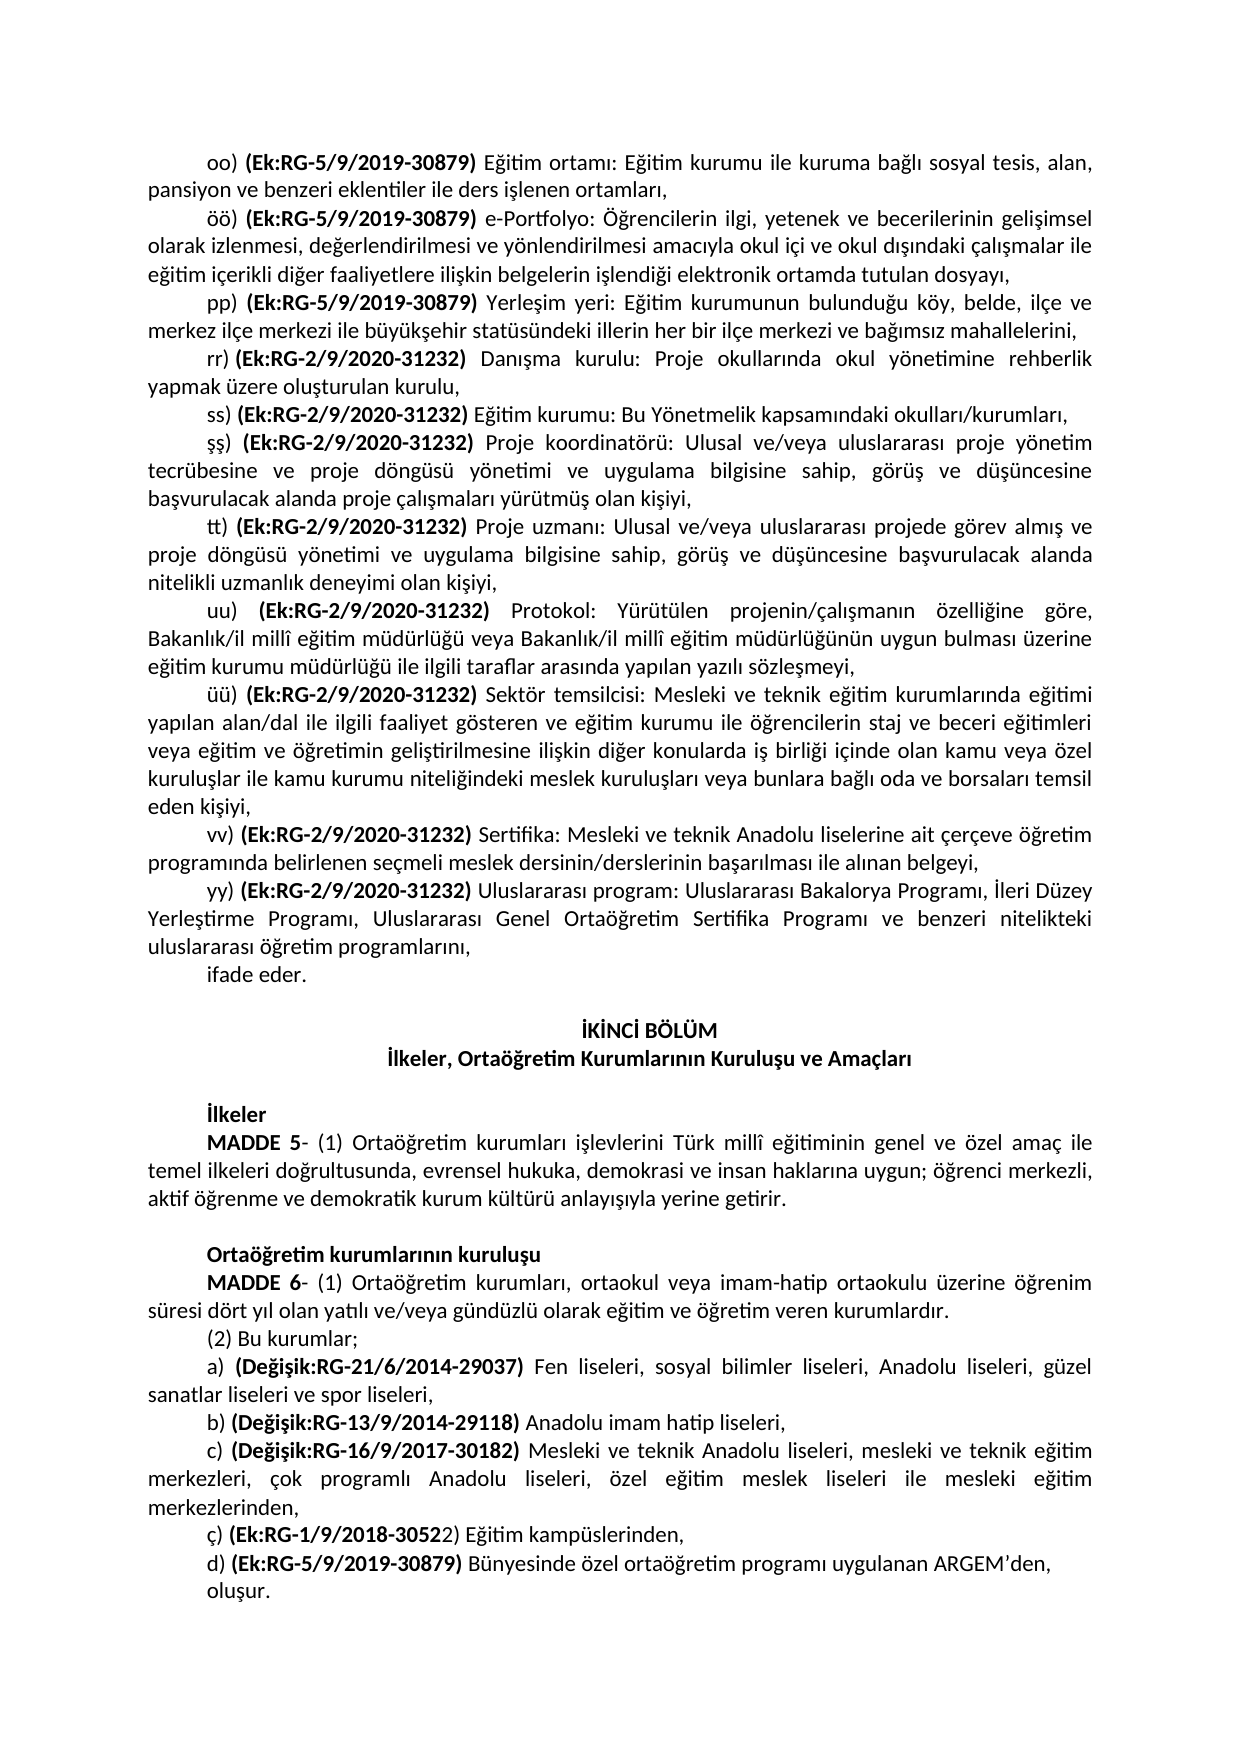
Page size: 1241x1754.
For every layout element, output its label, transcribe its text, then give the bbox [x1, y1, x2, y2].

text ss) (Ek:RG-2/9/2020-31232) Eğitim kurumu: Bu Yönetmelik kapsamındaki okulları/kurumları, [148, 400, 1093, 428]
text üü) (Ek:RG-2/9/2020-31232) Sektör temsilcisi: Mesleki ve teknik eğitim kurumlarında eğitimi yapılan alan/dal ile ilgili faaliyet gösteren ve eğitim kurumu ile öğrencilerin staj ve beceri eğitimleri veya eğitim ve öğretimin geliştirilmesine ilişkin diğer konularda iş birliği içinde olan kamu veya özel kuruluşlar ile kamu kurumu niteliğindeki meslek kuruluşları veya bunlara bağlı oda ve borsaları temsil eden kişiyi, [148, 680, 1093, 820]
text İlkeler, Ortaöğretim Kurumlarının Kuruluşu ve Amaçları [148, 1044, 1093, 1072]
text uu) (Ek:RG-2/9/2020-31232) Protokol: Yürütülen projenin/çalışmanın özelliğine göre, Bakanlık/il millî eğitim müdürlüğü veya Bakanlık/il millî eğitim müdürlüğünün uygun bulması üzerine eğitim kurumu müdürlüğü ile ilgili taraflar arasında yapılan yazılı sözleşmeyi, [148, 596, 1093, 680]
text Ortaöğretim kurumlarının kuruluşu [148, 1240, 1093, 1268]
text b) (Değişik:RG-13/9/2014-29118) Anadolu imam hatip liseleri, [148, 1408, 1093, 1437]
text şş) (Ek:RG-2/9/2020-31232) Proje koordinatörü: Ulusal ve/veya uluslararası proje yönetim tecrübesine ve proje döngüsü yönetimi ve uygulama bilgisine sahip, görüş ve düşüncesine başvurulacak alanda proje çalışmaları yürütmüş olan kişiyi, [148, 428, 1093, 512]
text öö) (Ek:RG-5/9/2019-30879) e-Portfolyo: Öğrencilerin ilgi, yetenek ve becerilerinin gelişimsel olarak izlenmesi, değerlendirilmesi ve yönlendirilmesi amacıyla okul içi ve okul dışındaki çalışmalar ile eğitim içerikli diğer faaliyetlere ilişkin belgelerin işlendiği elektronik ortamda tutulan dosyayı, [148, 204, 1093, 288]
text d) (Ek:RG-5/9/2019-30879) Bünyesinde özel ortaöğretim programı uygulanan ARGEM’den, [148, 1549, 1093, 1577]
text ç) (Ek:RG-1/9/2018-30522) Eğitim kampüslerinden, [148, 1521, 1093, 1549]
text yy) (Ek:RG-2/9/2020-31232) Uluslararası program: Uluslararası Bakalorya Programı, İleri Düzey Yerleştirme Programı, Uluslararası Genel Ortaöğretim Sertifika Programı ve benzeri nitelikteki uluslararası öğretim programlarını, [148, 876, 1093, 960]
text c) (Değişik:RG-16/9/2017-30182) Mesleki ve teknik Anadolu liseleri, mesleki ve teknik eğitim merkezleri, çok programlı Anadolu liseleri, özel eğitim meslek liseleri ile mesleki eğitim merkezlerinden, [148, 1437, 1093, 1521]
text a) (Değişik:RG-21/6/2014-29037) Fen liseleri, sosyal bilimler liseleri, Anadolu liseleri, güzel sanatlar liseleri ve spor liseleri, [148, 1352, 1093, 1408]
text (2) Bu kurumlar; [148, 1324, 1093, 1352]
text İlkeler [148, 1100, 1093, 1128]
text rr) (Ek:RG-2/9/2020-31232) Danışma kurulu: Proje okullarında okul yönetimine rehberlik yapmak üzere oluşturulan kurulu, [148, 344, 1093, 400]
text oluşur. [148, 1577, 1093, 1605]
text İKİNCİ BÖLÜM [148, 1016, 1093, 1044]
text pp) (Ek:RG-5/9/2019-30879) Yerleşim yeri: Eğitim kurumunun bulunduğu köy, belde, ilçe ve merkez ilçe merkezi ile büyükşehir statüsündeki illerin her bir ilçe merkezi ve bağımsız mahallelerini, [148, 288, 1093, 344]
text MADDE 6- (1) Ortaöğretim kurumları, ortaokul veya imam-hatip ortaokulu üzerine öğrenim süresi dört yıl olan yatılı ve/veya gündüzlü olarak eğitim ve öğretim veren kurumlardır. [148, 1268, 1093, 1324]
text MADDE 5- (1) Ortaöğretim kurumları işlevlerini Türk millî eğitiminin genel ve özel amaç ile temel ilkeleri doğrultusunda, evrensel hukuka, demokrasi ve insan haklarına uygun; öğrenci merkezli, aktif öğrenme ve demokratik kurum kültürü anlayışıyla yerine getirir. [148, 1128, 1093, 1212]
text vv) (Ek:RG-2/9/2020-31232) Sertifika: Mesleki ve teknik Anadolu liselerine ait çerçeve öğretim programında belirlenen seçmeli meslek dersinin/derslerinin başarılması ile alınan belgeyi, [148, 820, 1093, 876]
text tt) (Ek:RG-2/9/2020-31232) Proje uzmanı: Ulusal ve/veya uluslararası projede görev almış ve proje döngüsü yönetimi ve uygulama bilgisine sahip, görüş ve düşüncesine başvurulacak alanda nitelikli uzmanlık deneyimi olan kişiyi, [148, 512, 1093, 596]
text ifade eder. [148, 960, 1093, 988]
text oo) (Ek:RG-5/9/2019-30879) Eğitim ortamı: Eğitim kurumu ile kuruma bağlı sosyal tesis, alan, pansiyon ve benzeri eklentiler ile ders işlenen ortamları, [148, 148, 1093, 204]
